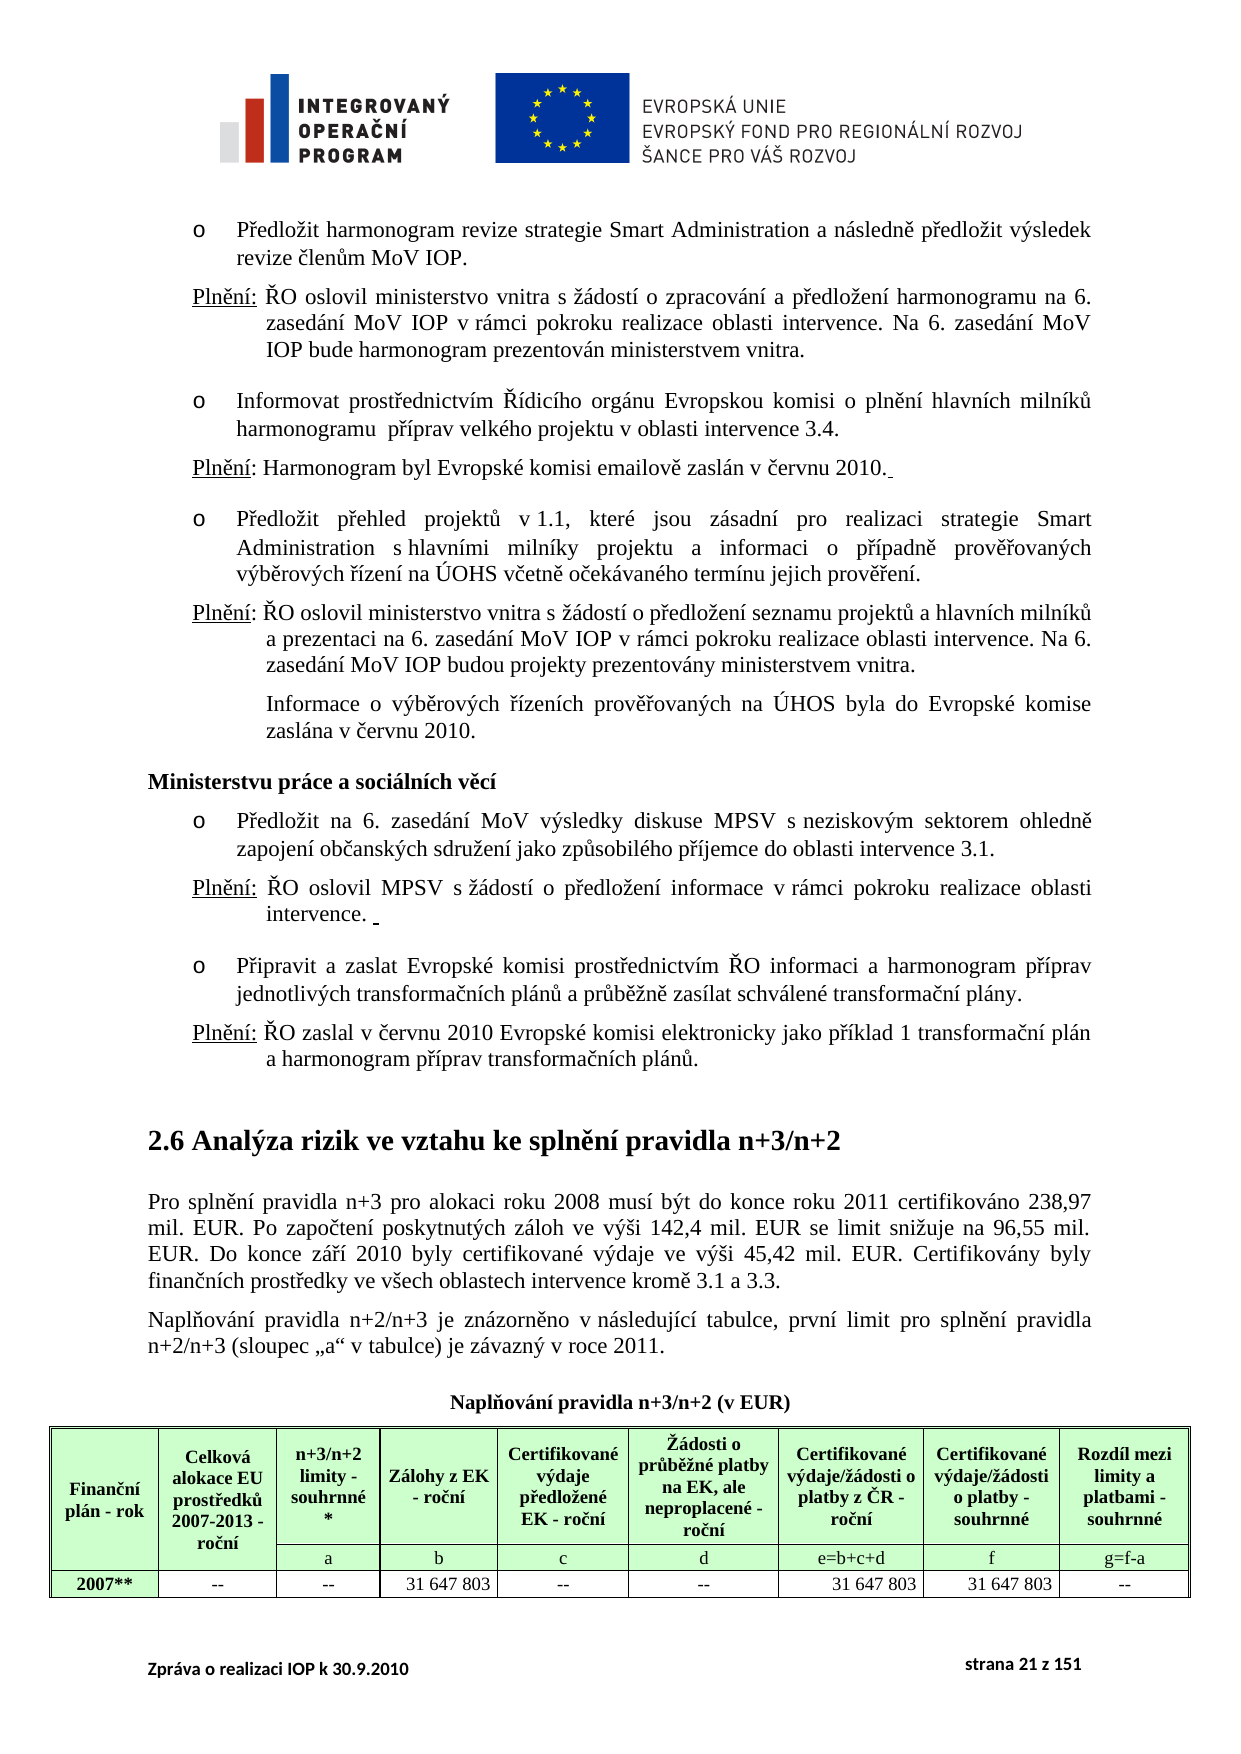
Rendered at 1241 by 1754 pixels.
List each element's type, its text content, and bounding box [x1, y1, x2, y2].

list Informovat prostřednictvím Řídicího orgánu Evropskou komisi o plnění hlavních milníků harmonogramu příprav velkého projektu v oblasti intervence 3.4. [192, 387, 1092, 442]
text Ministerstvu práce a sociálních věcí [148, 768, 1092, 794]
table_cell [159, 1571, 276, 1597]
subtitle 2.6 Analýza rizik ve vztahu ke splnění pravidla n+3/n+2 [148, 1123, 1092, 1156]
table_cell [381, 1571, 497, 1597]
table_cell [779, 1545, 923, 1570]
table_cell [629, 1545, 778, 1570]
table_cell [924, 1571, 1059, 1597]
text Naplňovánípravidlan+3/n+2 (v EUR) [148, 1389, 1092, 1414]
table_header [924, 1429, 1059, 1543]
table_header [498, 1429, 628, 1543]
list Předložit harmonogram revize strategie Smart Administration a následně předložit výsledek revize členům MoV IOP. [192, 216, 1092, 270]
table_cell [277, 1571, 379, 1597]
list Připravit a zaslat Evropské komisi prostřednictvím ŘO rmaci a harmonogram příprav jednotlivých transformačních plánů a průběžně zasílat schválené transformační plány. [192, 952, 1092, 1006]
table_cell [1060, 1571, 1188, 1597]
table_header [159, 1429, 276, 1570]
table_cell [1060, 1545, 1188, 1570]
text Informace o výběrových řízeních prověřovaných na ÚHOS byla do Evropské komise zaslána v červnu 2010. [266, 690, 1092, 743]
text Naplňovánípravidlan+2/n+3jeznázorněnov následujícítabulce, prvnílimitprosplněnípravidlan+2/n+3(sloupec „a“v tabulce)jezávazný v roce2011. [148, 1306, 1092, 1358]
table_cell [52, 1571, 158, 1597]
text Plnění: ŘO oslovil MPSV s žádostí o předložení rmace v rámci pokroku realizace oblasti intervence. [192, 874, 1092, 927]
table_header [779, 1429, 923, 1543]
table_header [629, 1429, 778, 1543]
text Prosplněnípravidlan+3proalokaciroku2008musíbýtdokonceroku2011certifikováno.EUR.Pozapočteníposkytnutýchzálohvevýši.EURselimitsnižujena.EUR.Dokoncezáří2010byly certifikované výdajevevýši.EUR.Certifikoványbylyfinančníchprostředkyvevšechoblastechintervencekromě3.3. [148, 1188, 1092, 1293]
text Plnění: ŘO oslovil ministerstvo vnitra s žádostí o zpracování a předložení harmonogramu na 6. zasedání MoV IOP v rámci pokroku realizace oblasti intervence. Na 6. zasedání MoV IOP bude harmonogram prezentován ministerstvem vnitra. [192, 283, 1092, 362]
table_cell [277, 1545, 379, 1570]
list Předložit přehled projektů v 1.1, které jsou zásadní pro realizaci strategie Smart Administration s hlavními milníky projektu a rmaci o případně prověřovaných výběrových řízení na ÚOHS včetně očekávaného termínu jejich prověření. [192, 505, 1092, 586]
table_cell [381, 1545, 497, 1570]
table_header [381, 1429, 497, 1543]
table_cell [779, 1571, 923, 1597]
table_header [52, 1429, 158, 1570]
list Předložit na 6. zasedání MoV výsledky diskuse MPSV s neziskovým sektorem ohledně zapojení občanských sdružení jako způsobilého příjemce do oblasti intervence 3.1. [192, 807, 1092, 862]
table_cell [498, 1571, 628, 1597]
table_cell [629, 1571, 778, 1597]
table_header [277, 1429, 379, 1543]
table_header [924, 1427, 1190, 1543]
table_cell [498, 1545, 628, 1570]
text Plnění: ŘO zaslal v červnu 2010 Evropské komisi elektronicky jako příklad 1 transformační plán a harmonogram příprav transformačních plánů. [192, 1019, 1092, 1072]
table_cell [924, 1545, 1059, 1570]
text Plnění: ŘO oslovil ministerstvo vnitra s žádostí o předložení seznamu projektů a hlavních milníků a prezentaci na 6. zasedání MoV IOP v rámci pokroku realizace oblasti intervence. Na 6. zasedání MoV IOP budou projekty prezentovány ministerstvem vnitra. [192, 599, 1092, 678]
text Plnění: Harmonogram byl Evropské komisi emailově zaslán v červnu 2010. [192, 454, 1092, 480]
picture [220, 73, 1021, 163]
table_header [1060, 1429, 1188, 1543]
